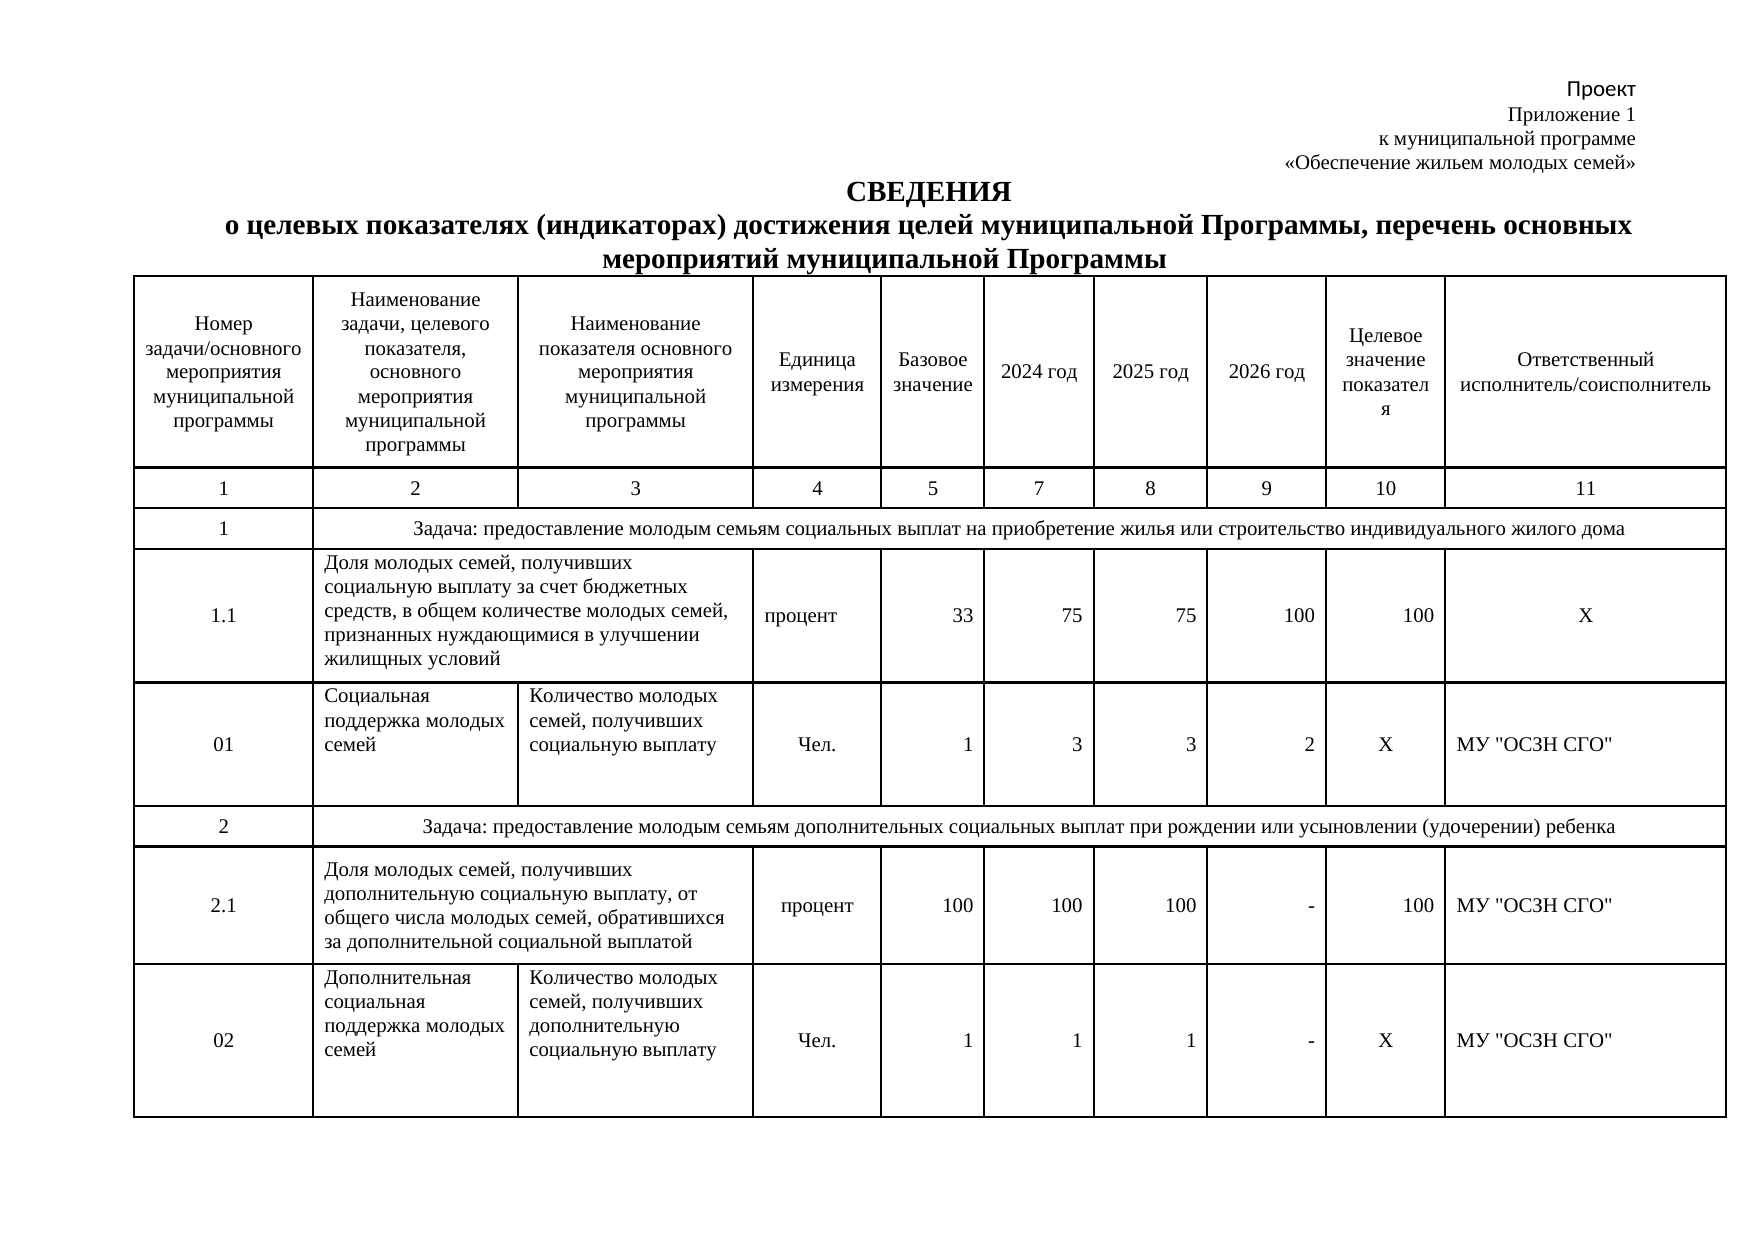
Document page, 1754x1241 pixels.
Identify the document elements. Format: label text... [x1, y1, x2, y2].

table_cell Доля молодых семей, получивших дополнительную социальную выплату, от общего числа молодых семей, обратившихся за дополнительной социальной выплатой [314, 848, 752, 963]
table_cell Х [1327, 965, 1444, 1116]
table_cell Социальная поддержка молодых семей [314, 684, 517, 805]
text Приложение 1 [133, 102, 1636, 126]
table_cell 02 [135, 965, 312, 1116]
table_cell Задача: предоставление молодым семьям дополнительных социальных выплат при рождении или усыновлении (удочерении) ребенка [314, 807, 1725, 845]
table_cell 33 [882, 550, 983, 681]
table_cell Количество молодых семей, получивших социальную выплату [519, 684, 752, 805]
table_cell Чел. [754, 684, 880, 805]
table_cell 9 [1208, 469, 1325, 507]
table_cell Чел. [754, 965, 880, 1116]
table_cell 1 [985, 965, 1093, 1116]
table_cell 10 [1327, 469, 1444, 507]
table_cell 100 [1327, 848, 1444, 963]
table_header 2026 год [1208, 277, 1325, 466]
table_cell 3 [519, 469, 752, 507]
table_cell 11 [1446, 469, 1725, 507]
table_cell процент [754, 550, 880, 681]
table_cell 1 [882, 965, 983, 1116]
table_cell 2.1 [135, 848, 312, 963]
table_header 2024 год [985, 277, 1093, 466]
table_cell 75 [985, 550, 1093, 681]
table_cell 2 [314, 469, 517, 507]
table_cell Х [1327, 684, 1444, 805]
text «Обеспечение жильем молодых семей» [133, 150, 1636, 174]
table_cell 100 [1208, 550, 1325, 681]
table_cell 100 [882, 848, 983, 963]
table_header Единица измерения [754, 277, 880, 466]
table_cell 1 [882, 684, 983, 805]
table_cell 01 [135, 684, 312, 805]
table_cell МУ "ОСЗН СГО" [1446, 684, 1725, 805]
table_cell 3 [985, 684, 1093, 805]
table_header Базовое значение [882, 277, 983, 466]
table_cell 1 [1095, 965, 1206, 1116]
table_cell 8 [1095, 469, 1206, 507]
table_cell процент [754, 848, 880, 963]
table_cell - [1208, 965, 1325, 1116]
table_cell 1 [135, 509, 312, 548]
text о целевых показателях (индикаторах) достижения целей муниципальной Программы, перечень основных мероприятий муниципальной Программы [133, 207, 1636, 274]
table_header Наименование задачи, целевого показателя, основного мероприятия муниципальной программы [314, 277, 517, 466]
table_cell 100 [985, 848, 1093, 963]
table_header Целевое значение показателя [1327, 277, 1444, 466]
table_header Ответственный исполнитель/соисполнитель [1446, 277, 1725, 466]
table_cell 4 [754, 469, 880, 507]
table_cell Задача: предоставление молодым семьям социальных выплат на приобретение жилья или строительство индивидуального жилого дома [314, 509, 1725, 548]
table_cell МУ "ОСЗН СГО" [1446, 848, 1725, 963]
table_cell 100 [1327, 550, 1444, 681]
table_header Наименование показателя основного мероприятия муниципальной программы [519, 277, 752, 466]
table_header Номер задачи/основного мероприятия муниципальной программы [135, 277, 312, 466]
table_cell 2 [1208, 684, 1325, 805]
table_cell МУ "ОСЗН СГО" [1446, 965, 1725, 1116]
table_cell 2 [135, 807, 312, 845]
table_cell - [1208, 848, 1325, 963]
table_cell 75 [1095, 550, 1206, 681]
table_cell 7 [985, 469, 1093, 507]
table_cell 1.1 [135, 550, 312, 681]
table_cell Дополнительная социальная поддержка молодых семей [314, 965, 517, 1116]
table_cell 1 [135, 469, 312, 507]
text СВЕДЕНИЯ [133, 174, 1636, 207]
table_cell 100 [1095, 848, 1206, 963]
table_cell Х [1446, 550, 1725, 681]
table_cell Количество молодых семей, получивших дополнительную социальную выплату [519, 965, 752, 1116]
table_cell 5 [882, 469, 983, 507]
table_header 2025 год [1095, 277, 1206, 466]
table_cell Доля молодых семей, получивших социальную выплату за счет бюджетных средств, в общем количестве молодых семей, признанных нуждающимися в улучшении жилищных условий [314, 550, 752, 681]
table_cell 3 [1095, 684, 1206, 805]
text к муниципальной программе [133, 126, 1636, 150]
